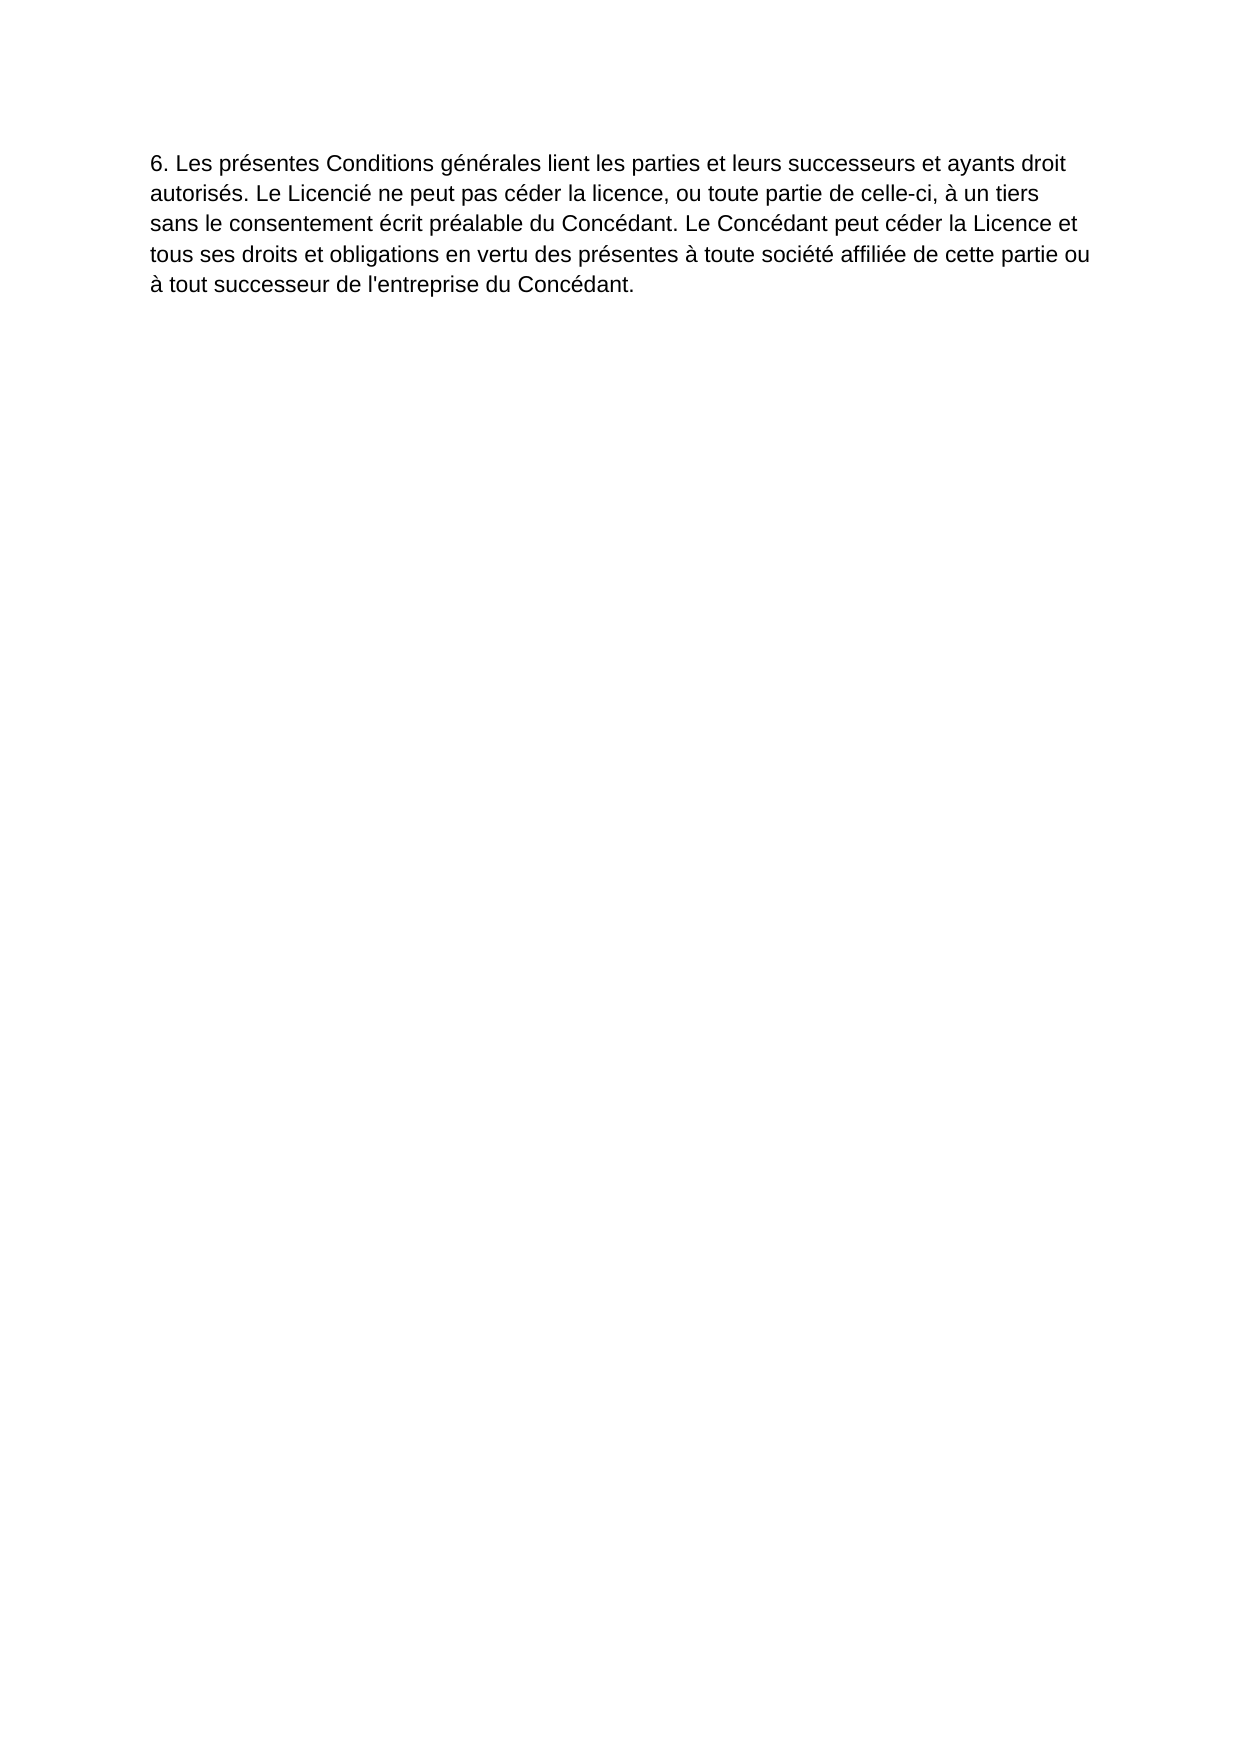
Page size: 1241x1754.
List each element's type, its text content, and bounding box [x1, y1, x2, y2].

text 6. Les présentes Conditions générales lient les parties et leurs successeurs et ayants droit autorisés. Le Licencié ne peut pas céder la licence, ou toute partie de celle-ci, à un tiers sans le consentement écrit préalable du Concédant. Le Concédant peut céder la Licence et tous ses droits et obligations en vertu des présentes à toute société affiliée de cette partie ou à tout successeur de l'entreprise du Concédant. [150, 150, 1090, 297]
